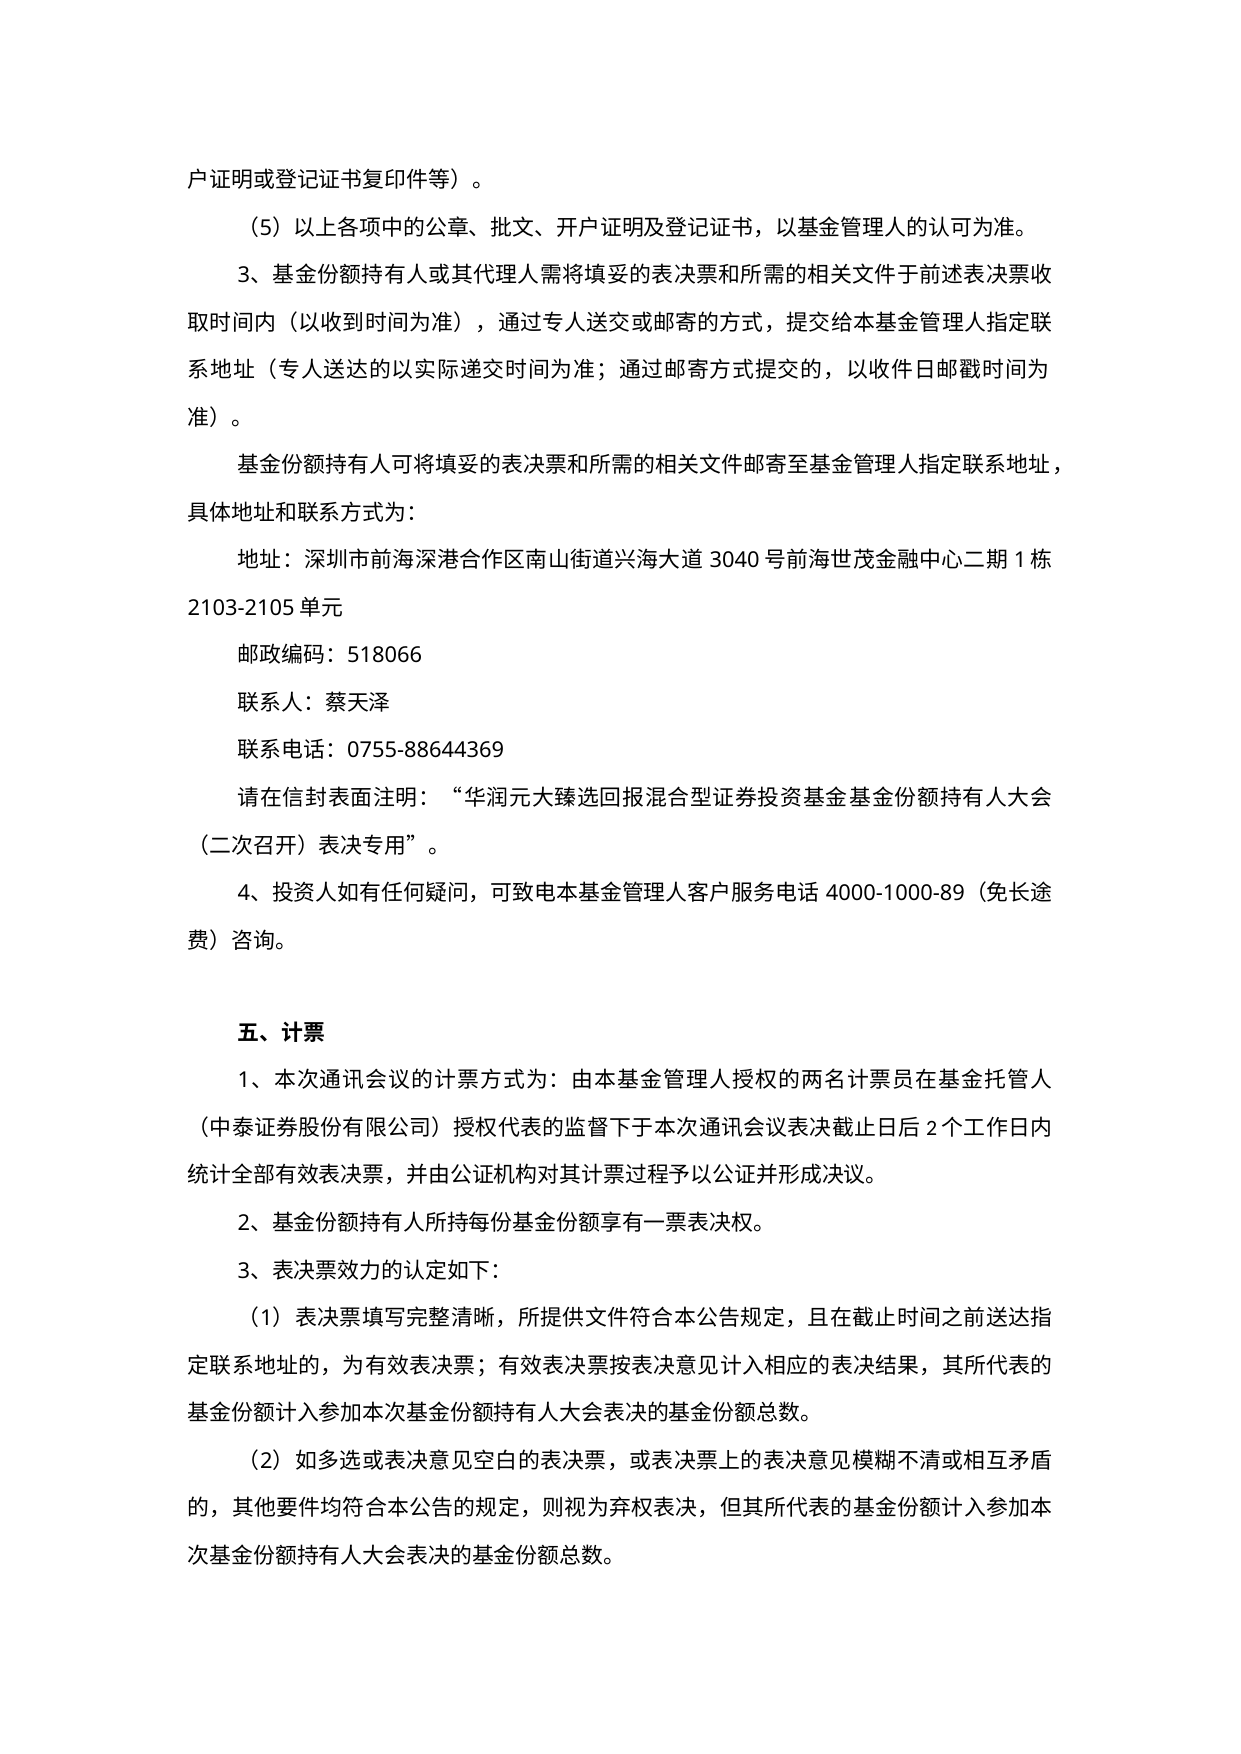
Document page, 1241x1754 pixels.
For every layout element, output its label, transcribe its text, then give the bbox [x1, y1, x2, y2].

text （5）以上各项中的公章、批文、开户证明及登记证书，以基金管理人的认可为准。 [187, 209, 1053, 241]
text 3、基金份额持有人或其代理人需将填妥的表决票和所需的相关文件于前述表决票收取时间内（以收到时间为准），通过专人送交或邮寄的方式，提交给本基金管理人指定联系地址（专人送达的以实际递交时间为准；通过邮寄方式提交的，以收件日邮戳时间为准）。 [187, 257, 1053, 431]
text 联系人：蔡天泽 [187, 685, 1053, 717]
text 3、表决票效力的认定如下： [187, 1253, 1053, 1284]
text （2）如多选或表决意见空白的表决票，或表决票上的表决意见模糊不清或相互矛盾的，其他要件均符合本公告的规定，则视为弃权表决，但其所代表的基金份额计入参加本次基金份额持有人大会表决的基金份额总数。 [187, 1443, 1053, 1569]
text 4、投资人如有任何疑问，可致电本基金管理人客户服务电话4000-1000-89（免长途费）咨询。 [187, 875, 1053, 954]
text （1）表决票填写完整清晰，所提供文件符合本公告规定，且在截止时间之前送达指定联系地址的，为有效表决票；有效表决票按表决意见计入相应的表决结果，其所代表的基金份额计入参加本次基金份额持有人大会表决的基金份额总数。 [187, 1300, 1053, 1427]
text 请在信封表面注明：“华润元大臻选回报混合型证券投资基金基金份额持有人大会（二次召开）表决专用”。 [187, 780, 1053, 859]
text 2、基金份额持有人所持每份基金份额享有一票表决权。 [187, 1205, 1053, 1237]
text 联系电话：0755-88644369 [187, 732, 1053, 764]
text 地址：深圳市前海深港合作区南山街道兴海大道3040号前海世茂金融中心二期1栋2103-2105单元 [187, 542, 1053, 622]
text 五、计票 [187, 1015, 1053, 1047]
text 1、本次通讯会议的计票方式为：由本基金管理人授权的两名计票员在基金托管人（中泰证券股份有限公司）授权代表的监督下于本次通讯会议表决截止日后2个工作日内统计全部有效表决票，并由公证机构对其计票过程予以公证并形成决议。 [187, 1062, 1053, 1189]
text 邮政编码：518066 [187, 637, 1053, 669]
text 基金份额持有人可将填妥的表决票和所需的相关文件邮寄至基金管理人指定联系地址，具体地址和联系方式为： [187, 447, 1053, 526]
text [187, 162, 1053, 194]
